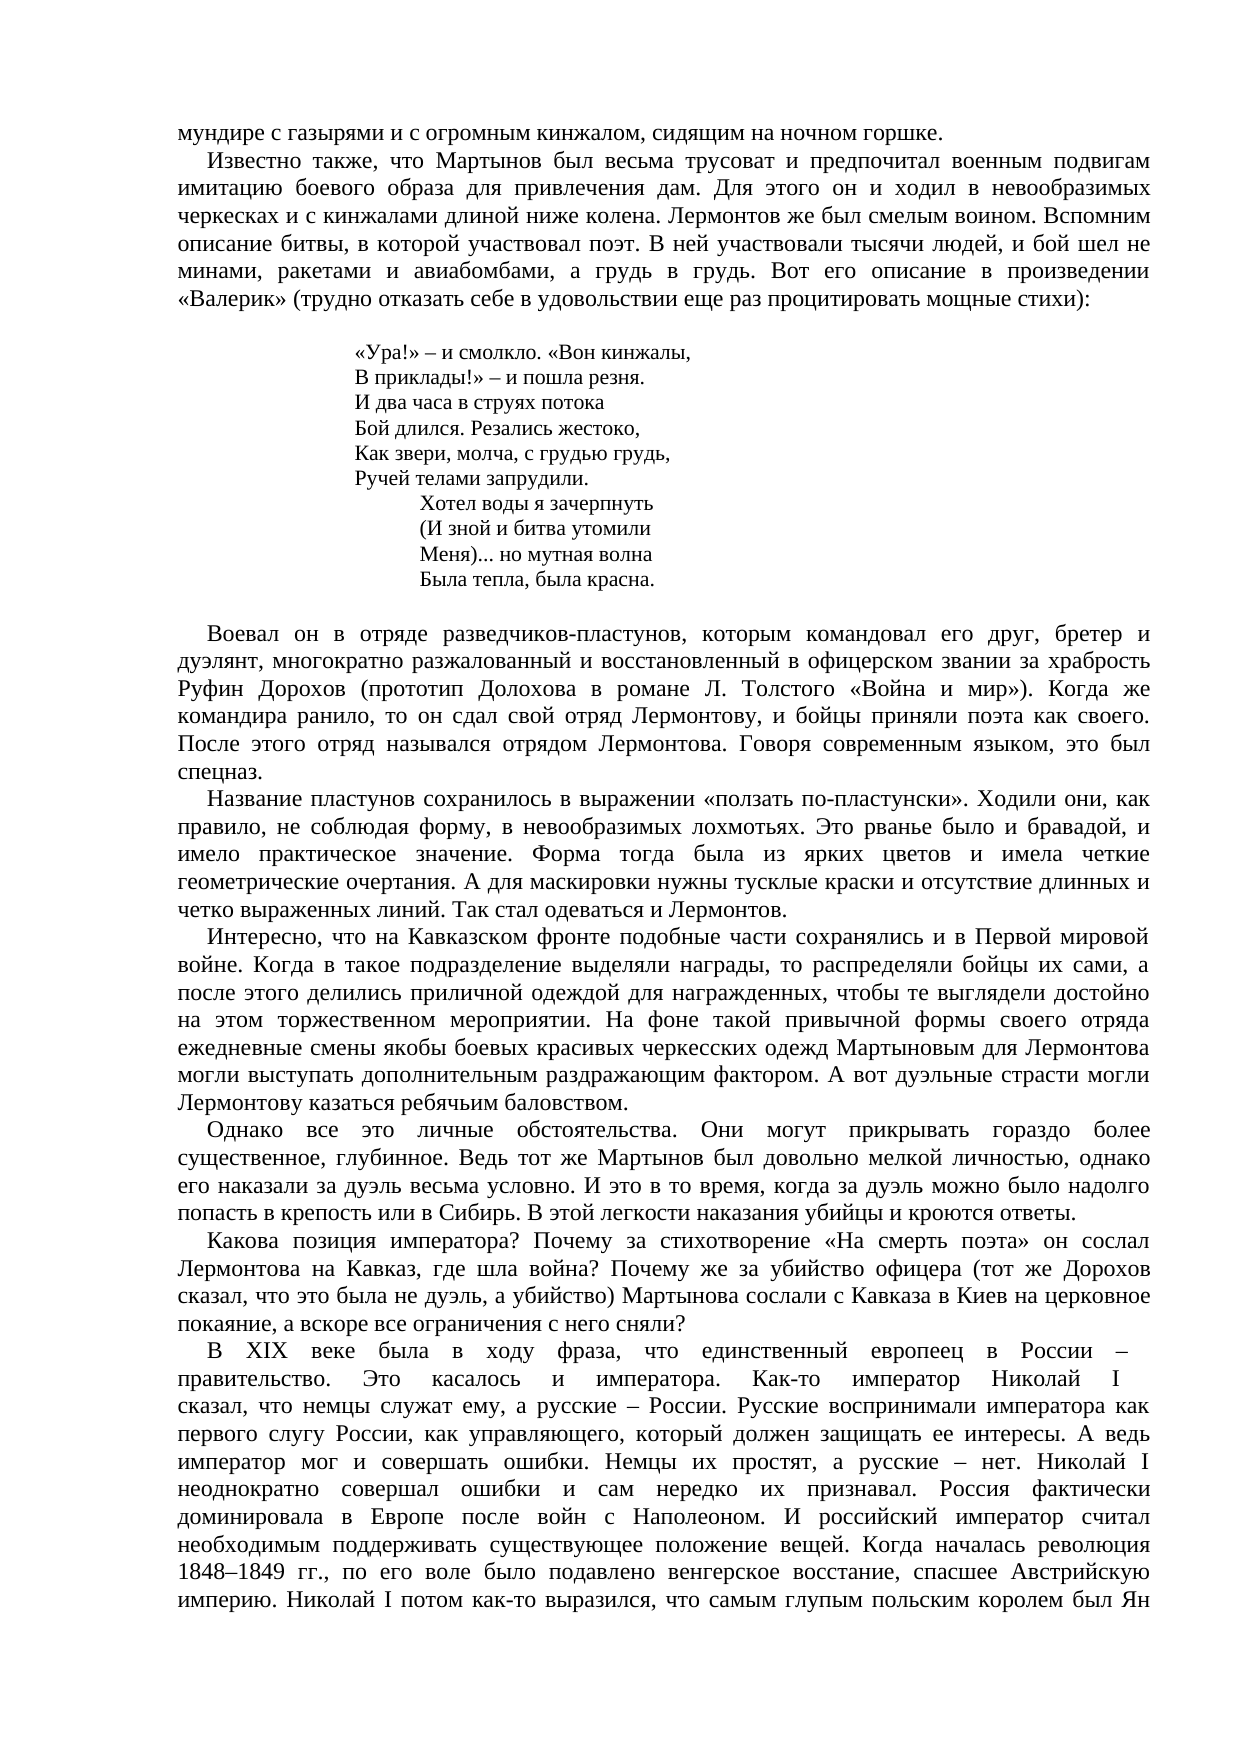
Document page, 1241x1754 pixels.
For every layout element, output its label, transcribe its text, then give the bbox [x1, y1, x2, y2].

text Хотел воды я зачерпнуть [390, 490, 1152, 515]
text (И зной и битва утомили [390, 515, 1152, 541]
text Интересно, что на Кавказском фронте подобные части сохранялись и в Первой мировой войне. Когда в такое подразделение выделяли награды, то распределяли бойцы их сами, а после этого делились приличной одеждой для награжденных, чтобы те выглядели достойно на этом торжественном мероприятии. На фоне такой привычной формы своего отряда ежедневные смены якобы боевых красивых черкесских одежд Мартыновым для Лермонтова могли выступать дополнительным раздражающим фактором. А вот дуэльные страсти могли Лермонтову казаться ребячьим баловством. [177, 922, 1152, 1116]
text В приклады!» – и пошла резня. [325, 364, 1152, 389]
text Воевал он в отряде разведчиков-пластунов, которым командовал его друг, бретер и дуэлянт, многократно разжалованный и восстановленный в офицерском звании за храбрость Руфин Дорохов (прототип Долохова в романе Л. Толстого «Война и мир»). Когда же командира ранило, то он сдал свой отряд Лермонтову, и бойцы приняли поэта как своего. После этого отряд назывался отрядом Лермонтова. Говоря современным языком, это был спецназ. [177, 619, 1152, 784]
text Бой длился. Резались жестоко, [325, 414, 1152, 440]
text Ручей телами запрудили. [325, 465, 1152, 490]
text Меня)... но мутная волна [390, 541, 1152, 566]
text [177, 1336, 1152, 1612]
text Известно также, что Мартынов был весьма трусоват и предпочитал военным подвигам имитацию боевого образа для привлечения дам. Для этого он и ходил в невообразимых черкесках и с кинжалами длиной ниже колена. Лермонтов же был смелым воином. Вспомним описание битвы, в которой участвовал поэт. В ней участвовали тысячи людей, и бой шел не минами, ракетами и авиабомбами, а грудь в грудь. Вот его описание в произведении «Валерик» (трудно отказать себе в удовольствии еще раз процитировать мощные стихи): [177, 146, 1152, 311]
text Какова позиция императора? Почему за стихотворение «На смерть поэта» он сослал Лермонтова на Кавказ, где шла война? Почему же за убийство офицера (тот же Дорохов сказал, что это была не дуэль, а убийство) Мартынова сослали с Кавказа в Киев на церковное покаяние, а вскоре все ограничения с него сняли? [177, 1226, 1152, 1336]
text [177, 118, 1152, 146]
text Однако все это личные обстоятельства. Они могут прикрывать гораздо более существенное, глубинное. Ведь тот же Мартынов был довольно мелкой личностью, однако его наказали за дуэль весьма условно. И это в то время, когда за дуэль можно было надолго попасть в крепость или в Сибирь. В этой легкости наказания убийцы и кроются ответы. [177, 1116, 1152, 1226]
text «Ура!» – и смолкло. «Вон кинжалы, [325, 339, 1152, 364]
text Название пластунов сохранилось в выражении «ползать по-пластунски». Ходили они, как правило, не соблюдая форму, в невообразимых лохмотьях. Это рванье было и бравадой, и имело практическое значение. Форма тогда была из ярких цветов и имела четкие геометрические очертания. А для маскировки нужны тусклые краски и отсутствие длинных и четко выраженных линий. Так стал одеваться и Лермонтов. [177, 784, 1152, 922]
text И два часа в струях потока [325, 389, 1152, 414]
text Была тепла, была красна. [390, 566, 1152, 591]
text Как звери, молча, с грудью грудь, [325, 440, 1152, 465]
